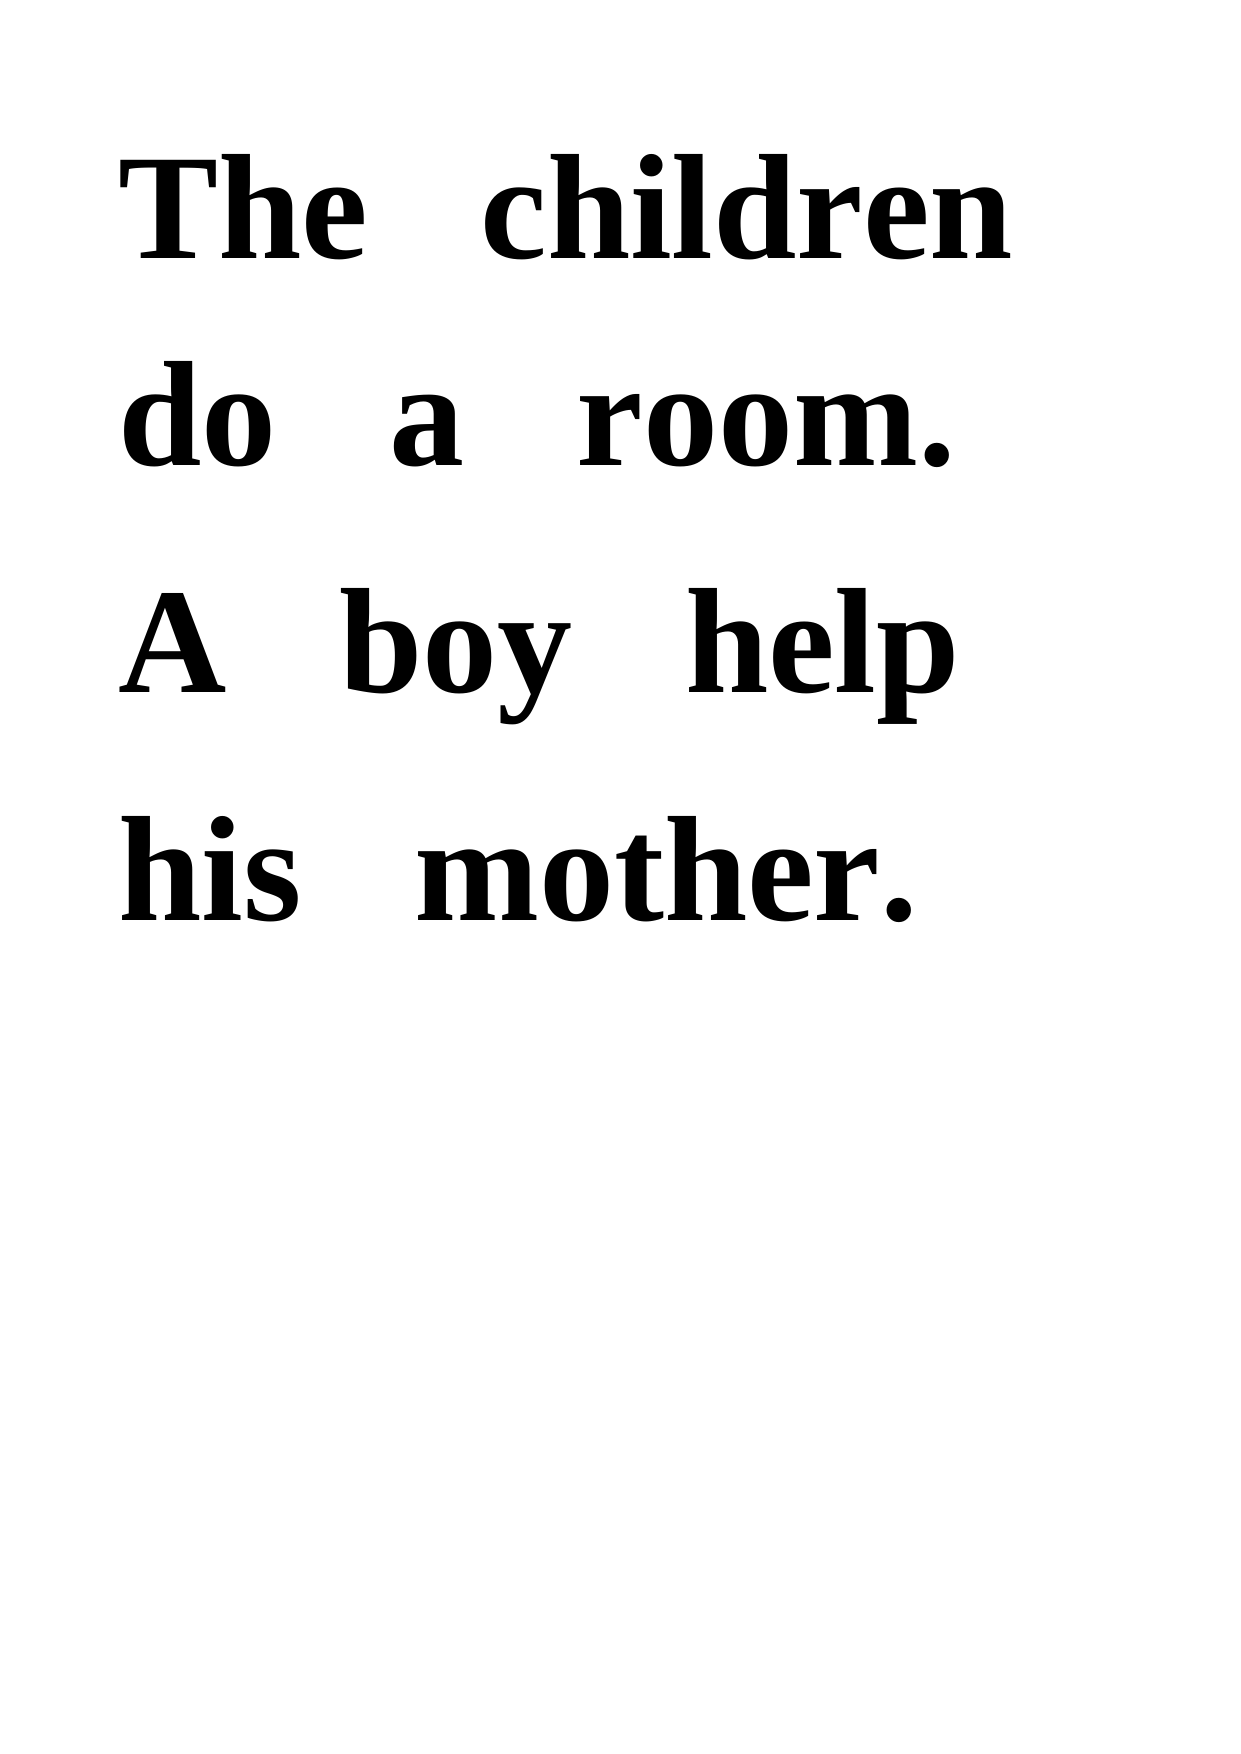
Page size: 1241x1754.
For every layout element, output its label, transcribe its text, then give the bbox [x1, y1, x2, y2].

text A boy help [118, 553, 1152, 725]
text his mother. [118, 781, 1152, 953]
text The children do a room. [118, 118, 1152, 498]
